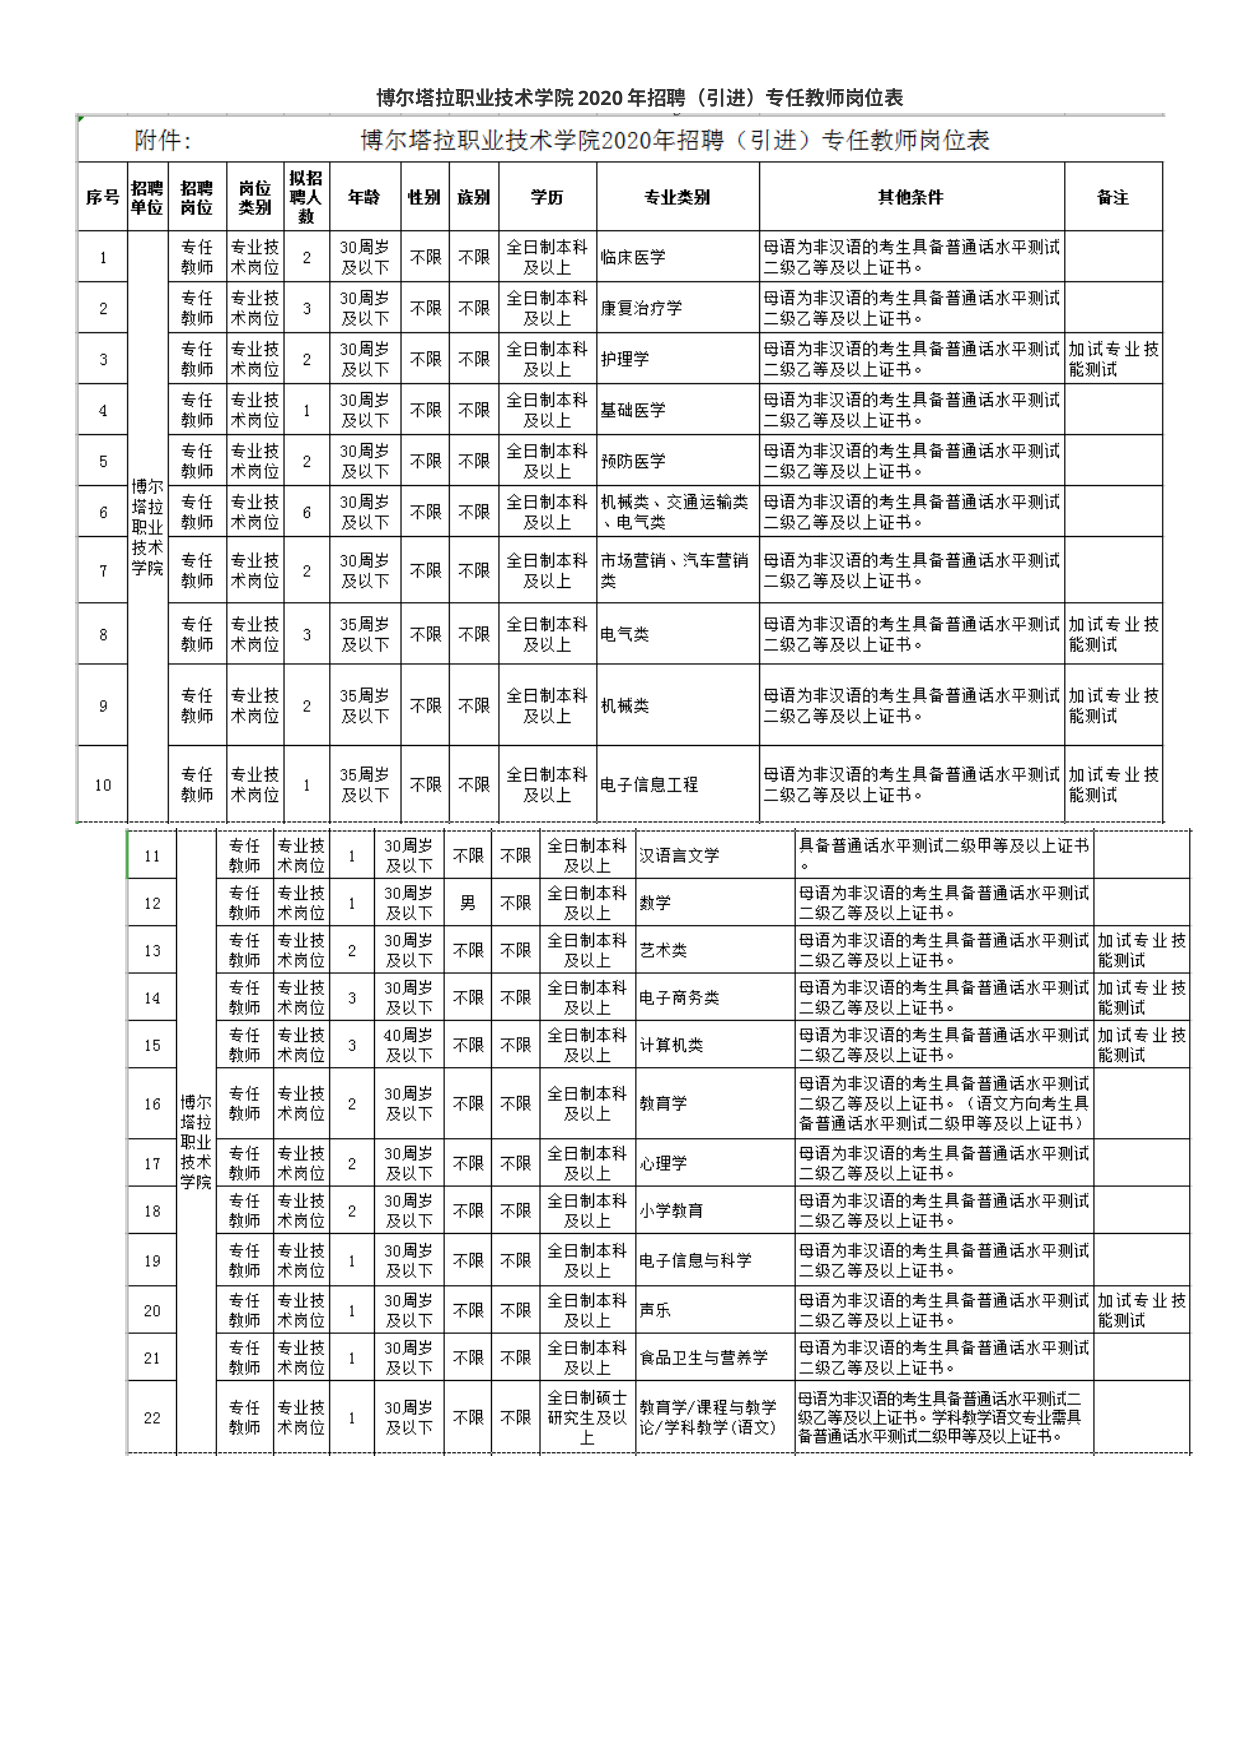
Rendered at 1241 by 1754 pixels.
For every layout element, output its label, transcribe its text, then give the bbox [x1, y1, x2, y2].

picture [75, 113, 1166, 824]
picture [125, 828, 1193, 1456]
text 博尔塔拉职业技术学院2020年招聘（引进）专任教师岗位表 [75, 81, 1165, 113]
